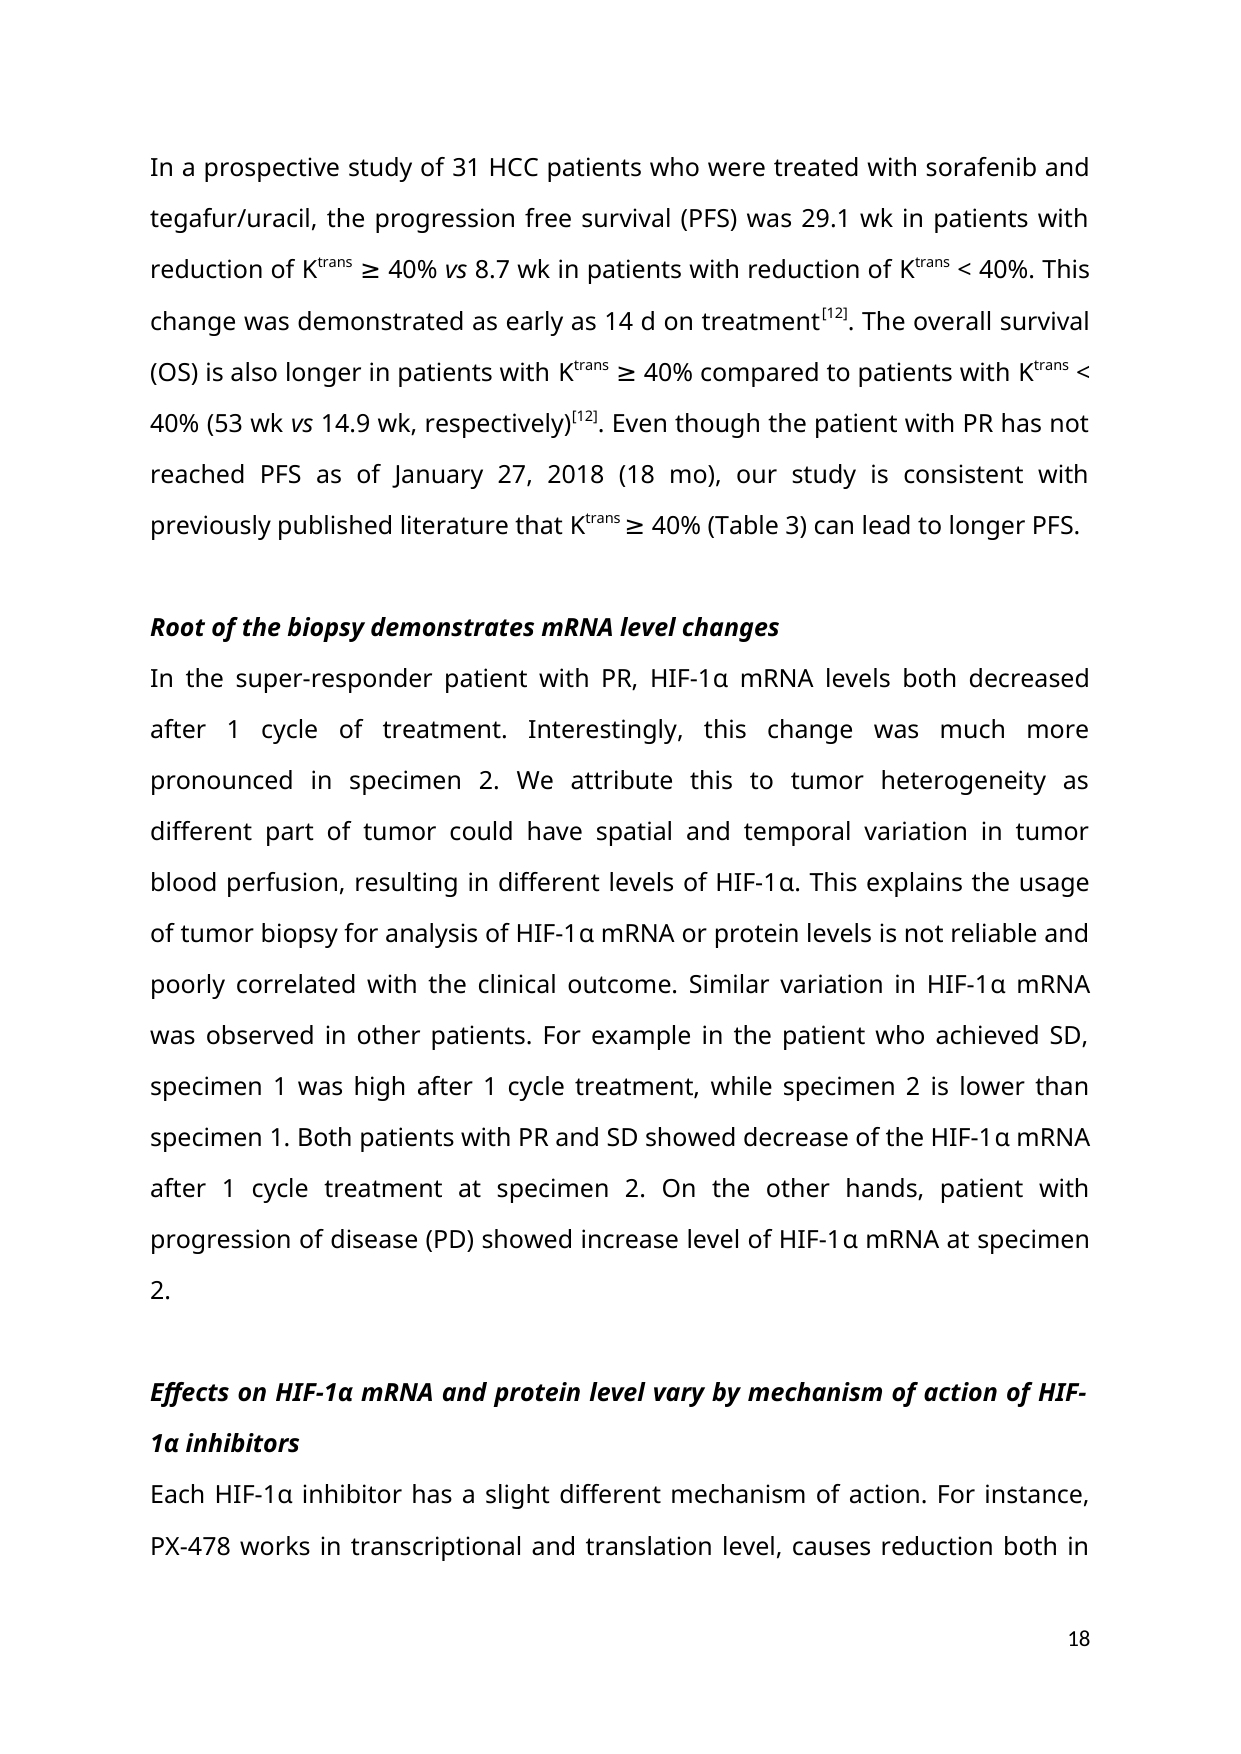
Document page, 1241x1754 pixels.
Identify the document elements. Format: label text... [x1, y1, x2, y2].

text Root of the biopsy demonstrates mRNA level changes [150, 609, 1090, 643]
text In the super-responder patient with PR, HIF-1α mRNA levels both decreased after 1 cycle of treatment. Interestingly, this change was much more pronounced in specimen 2. We attribute this to tumor heterogeneity as different part of tumor could have spatial and temporal variation in tumor blood perfusion, resulting in different levels of HIF-1α. This explains the usage of tumor biopsy for analysis of HIF-1α mRNA or protein levels is not reliable and poorly correlated with the clinical outcome. Similar variation in HIF-1α mRNA was observed in other patients. For example in the patient who achieved SD, specimen 1 was high after 1 cycle treatment, while specimen 2 is lower than specimen 1. Both patients with PR and SD showed decrease of the HIF-1α mRNA after 1 cycle treatment at specimen 2. On the other hands, patient with progression of disease (PD) showed increase level of HIF-1α mRNA at specimen 2. [150, 660, 1090, 1307]
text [150, 1477, 1090, 1562]
text In a prospective study of 31 HCC patients who were treated with sorafenib and tegafur/uracil, the progression free survival (PFS) was 29.1 wk in patients with reduction of Ktrans ≥ 40% vs 8.7 wk in patients with reduction of Ktrans < 40%. This change was demonstrated as early as 14 d on treatment[12]. The overall survival (OS) is also longer in patients with Ktrans ≥ 40% compared to patients with Ktrans < 40% (53 wk vs 14.9 wk, respectively)[12]. Even though the patient with PR has not reached PFS as of January 27, 2018 (18 mo), our study is consistent with previously published literature that Ktrans ≥ 40% (Table 3) can lead to longer PFS. [150, 150, 1090, 541]
text Effects on HIF-1α mRNA and protein level vary by mechanism of action of HIF-1α inhibitors [150, 1375, 1090, 1460]
